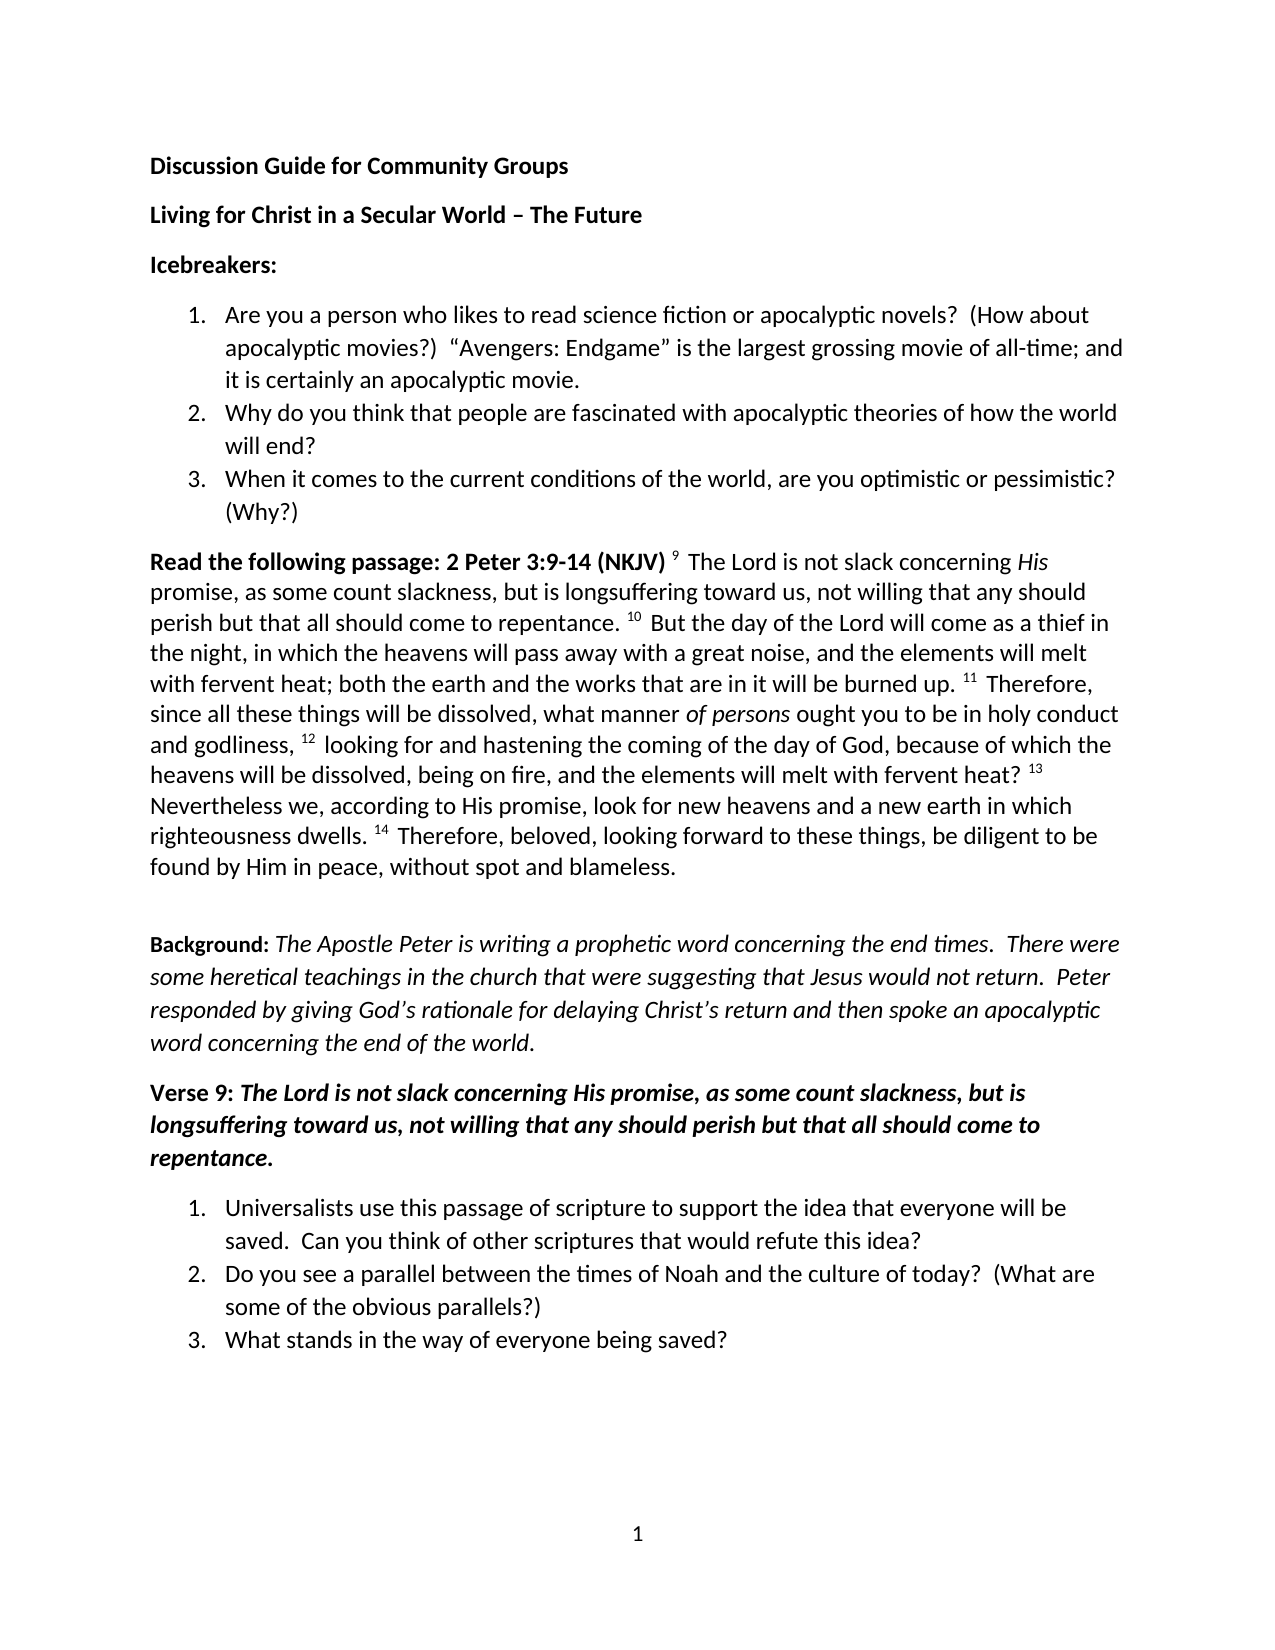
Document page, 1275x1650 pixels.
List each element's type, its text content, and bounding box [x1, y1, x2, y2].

text Living for Christ in a Secular World – The Future [150, 199, 1125, 230]
list Are you a person who likes to read science fiction or apocalyptic novels? (How about apocalyptic movies?) “Avengers: Endgame” is the largest grossing movie of all-time; and it is certainly an apocalyptic movie. [187, 299, 1125, 395]
text Read the following passage: 2 Peter 3:9-14 (NKJV) 9 The Lord is not slack concerning His promise, as some count slackness, but is longsuffering toward us, not willing that any should perish but that all should come to repentance. 10 But the day of the Lord will come as a thief in the night, in which the heavens will pass away with a great noise, and the elements will melt with fervent heat; both the earth and the works that are in it will be burned up. 11 Therefore, since all these things will be dissolved, what manner of persons ought you to be in holy conduct and godliness, 12 looking for and hastening the coming of the day of God, because of which the heavens will be dissolved, being on fire, and the elements will melt with fervent heat? 13 Nevertheless we, according to His promise, look for new heavens and a new earth in which righteousness dwells. 14 Therefore, beloved, looking forward to these things, be diligent to be found by Him in peace, without spot and blameless. [150, 546, 1125, 882]
list What stands in the way of everyone being saved? [187, 1324, 1125, 1354]
text Verse 9: The Lord is not slack concerning His promise, as some count slackness, but is longsuffering toward us, not willing that any should perish but that all should come to repentance. [150, 1077, 1125, 1173]
text Icebreakers: [150, 249, 1125, 280]
text Background: The Apostle Peter is writing a prophetic word concerning the end times. There were some heretical teachings in the church that were suggesting that Jesus would not return. Peter responded by giving God’s rationale for delaying Christ’s return and then spoke an apocalyptic word concerning the end of the world. [150, 928, 1125, 1058]
list Do you see a parallel between the times of Noah and the culture of today? (What are some of the obvious parallels?) [187, 1258, 1125, 1321]
list Universalists use this passage of scripture to support the idea that everyone will be saved. Can you think of other scriptures that would refute this idea? [187, 1192, 1125, 1256]
list When it comes to the current conditions of the world, are you optimistic or pessimistic? (Why?) [187, 463, 1125, 527]
text Discussion Guide for Community Groups [150, 150, 1125, 181]
list Why do you think that people are fascinated with apocalyptic theories of how the world will end? [187, 397, 1125, 461]
